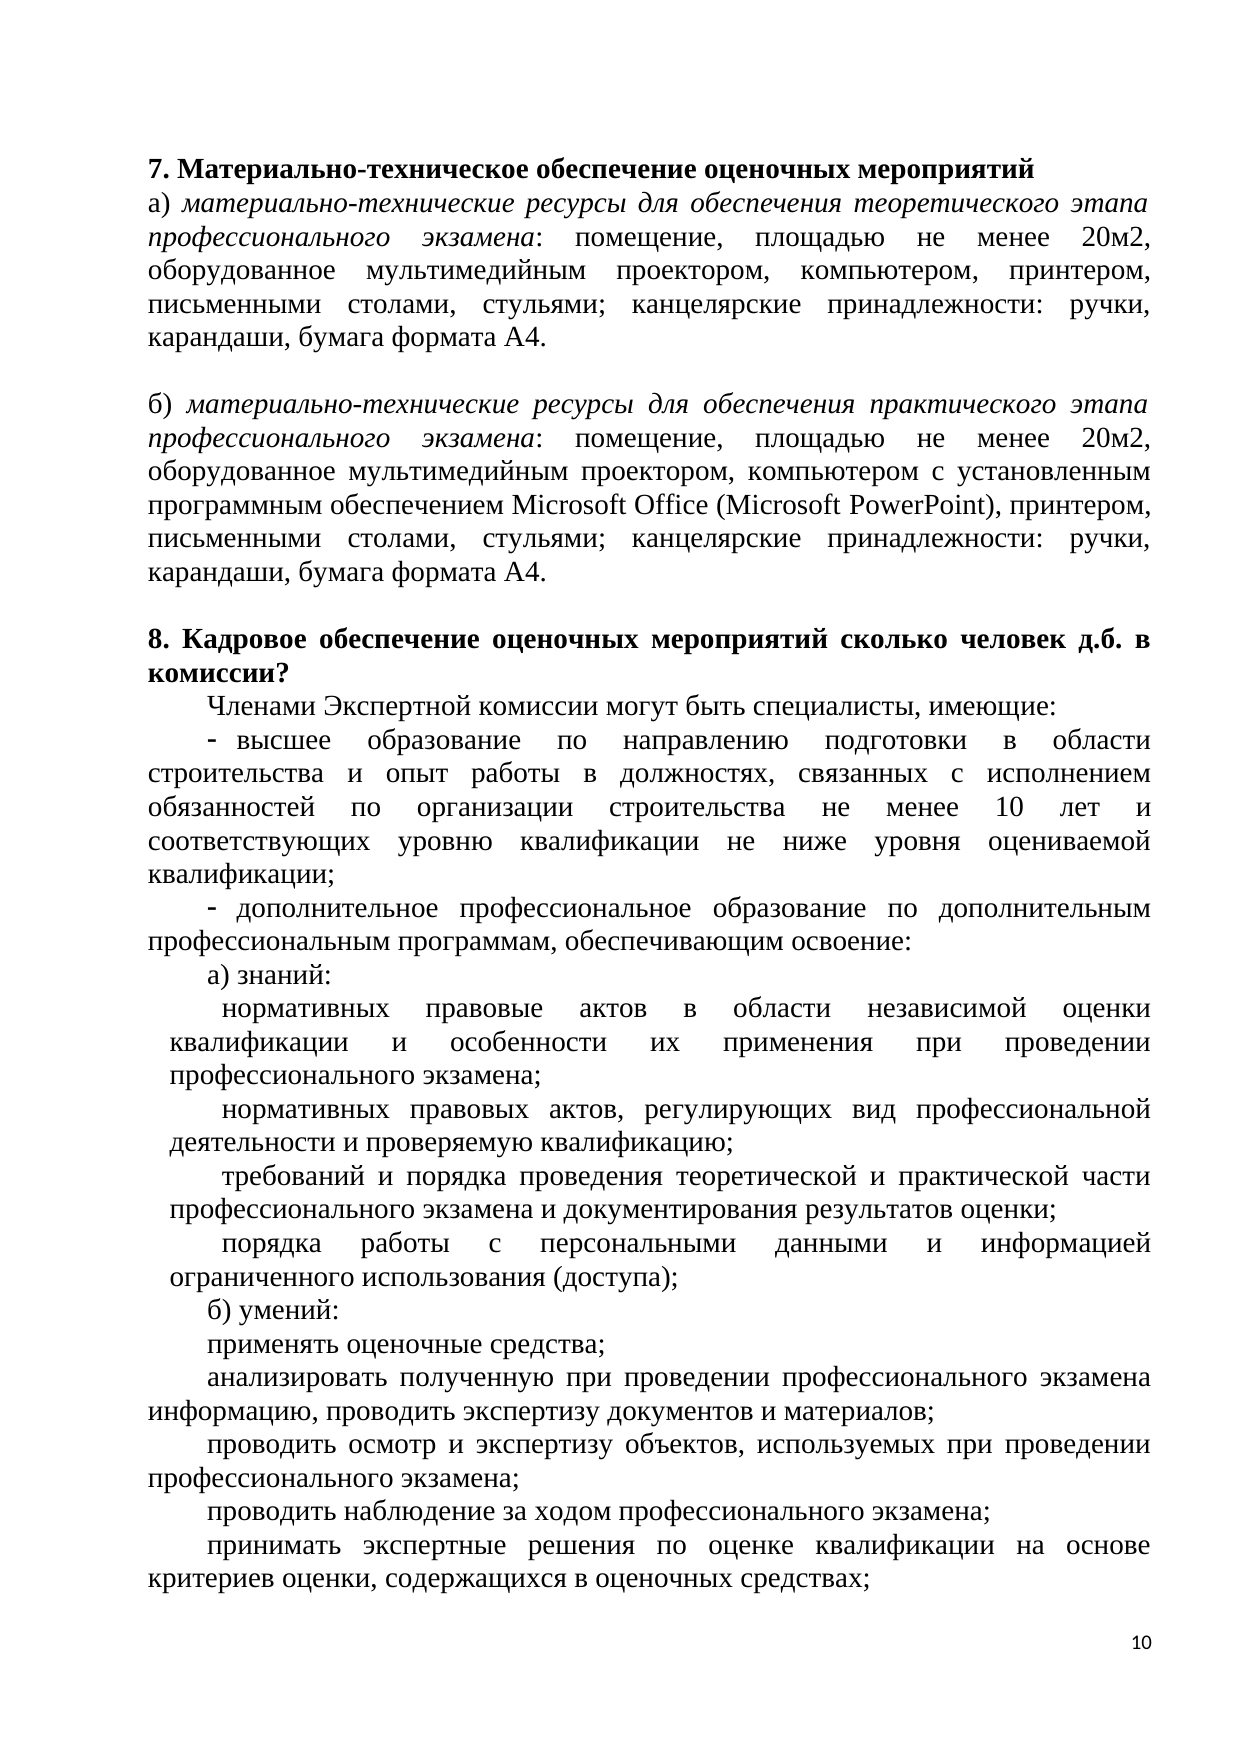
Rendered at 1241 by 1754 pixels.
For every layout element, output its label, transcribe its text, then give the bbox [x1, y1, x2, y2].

text проводить осмотр и экспертизу объектов, используемых при проведении профессионального экзамена; [148, 1426, 1152, 1493]
text а) материально-технические ресурсы для обеспечения теоретического этапа профессионального экзамена: помещение, площадью не менее 20м2, оборудованное мультимедийным проектором, компьютером, принтером, письменными столами, стульями; канцелярские принадлежности: ручки, карандаши, бумага формата А4. [148, 185, 1152, 353]
text проводить наблюдение за ходом профессионального экзамена; [148, 1493, 1152, 1527]
text требований и порядка проведения теоретической и практической части профессионального экзамена и документирования результатов оценки; [169, 1158, 1152, 1225]
text 8. Кадровое обеспечение оценочных мероприятий сколько человек д.б. в комиссии? [148, 621, 1152, 688]
list дополнительное профессиональное образование по дополнительным профессиональным программам, обеспечивающим освоение: [148, 890, 1152, 957]
text порядка работы с персональными данными и информацией ограниченного использования (доступа); [169, 1225, 1152, 1292]
list высшее образование по направлению подготовки в области строительства и опыт работы в должностях, связанных с исполнением обязанностей по организации строительства не менее 10 лет и соответствующих уровню квалификации не ниже уровня оцениваемой квалификации; [148, 722, 1152, 890]
text применять оценочные средства; [148, 1326, 1152, 1359]
text анализировать полученную при проведении профессионального экзамена информацию, проводить экспертизу документов и материалов; [148, 1359, 1152, 1426]
text Членами Экспертной комиссии могут быть специалисты, имеющие: [148, 688, 1152, 722]
text 7. Материально-техническое обеспечение оценочных мероприятий [148, 152, 1152, 185]
text нормативных правовые актов в области независимой оценки квалификации и особенности их применения при проведении профессионального экзамена; [169, 990, 1152, 1091]
text б) материально-технические ресурсы для обеспечения практического этапа профессионального экзамена: помещение, площадью не менее 20м2, оборудованное мультимедийным проектором, компьютером с установленным программным обеспечением Microsoft Office (Microsoft PowerPoint), принтером, письменными столами, стульями; канцелярские принадлежности: ручки, карандаши, бумага формата А4. [148, 386, 1152, 588]
text нормативных правовых актов, регулирующих вид профессиональной деятельности и проверяемую квалификацию; [169, 1091, 1152, 1158]
text а) знаний: [148, 957, 1152, 990]
text б) умений: [148, 1292, 1152, 1326]
text принимать экспертные решения по оценке квалификации на основе критериев оценки, содержащихся в оценочных средствах; [148, 1527, 1152, 1594]
